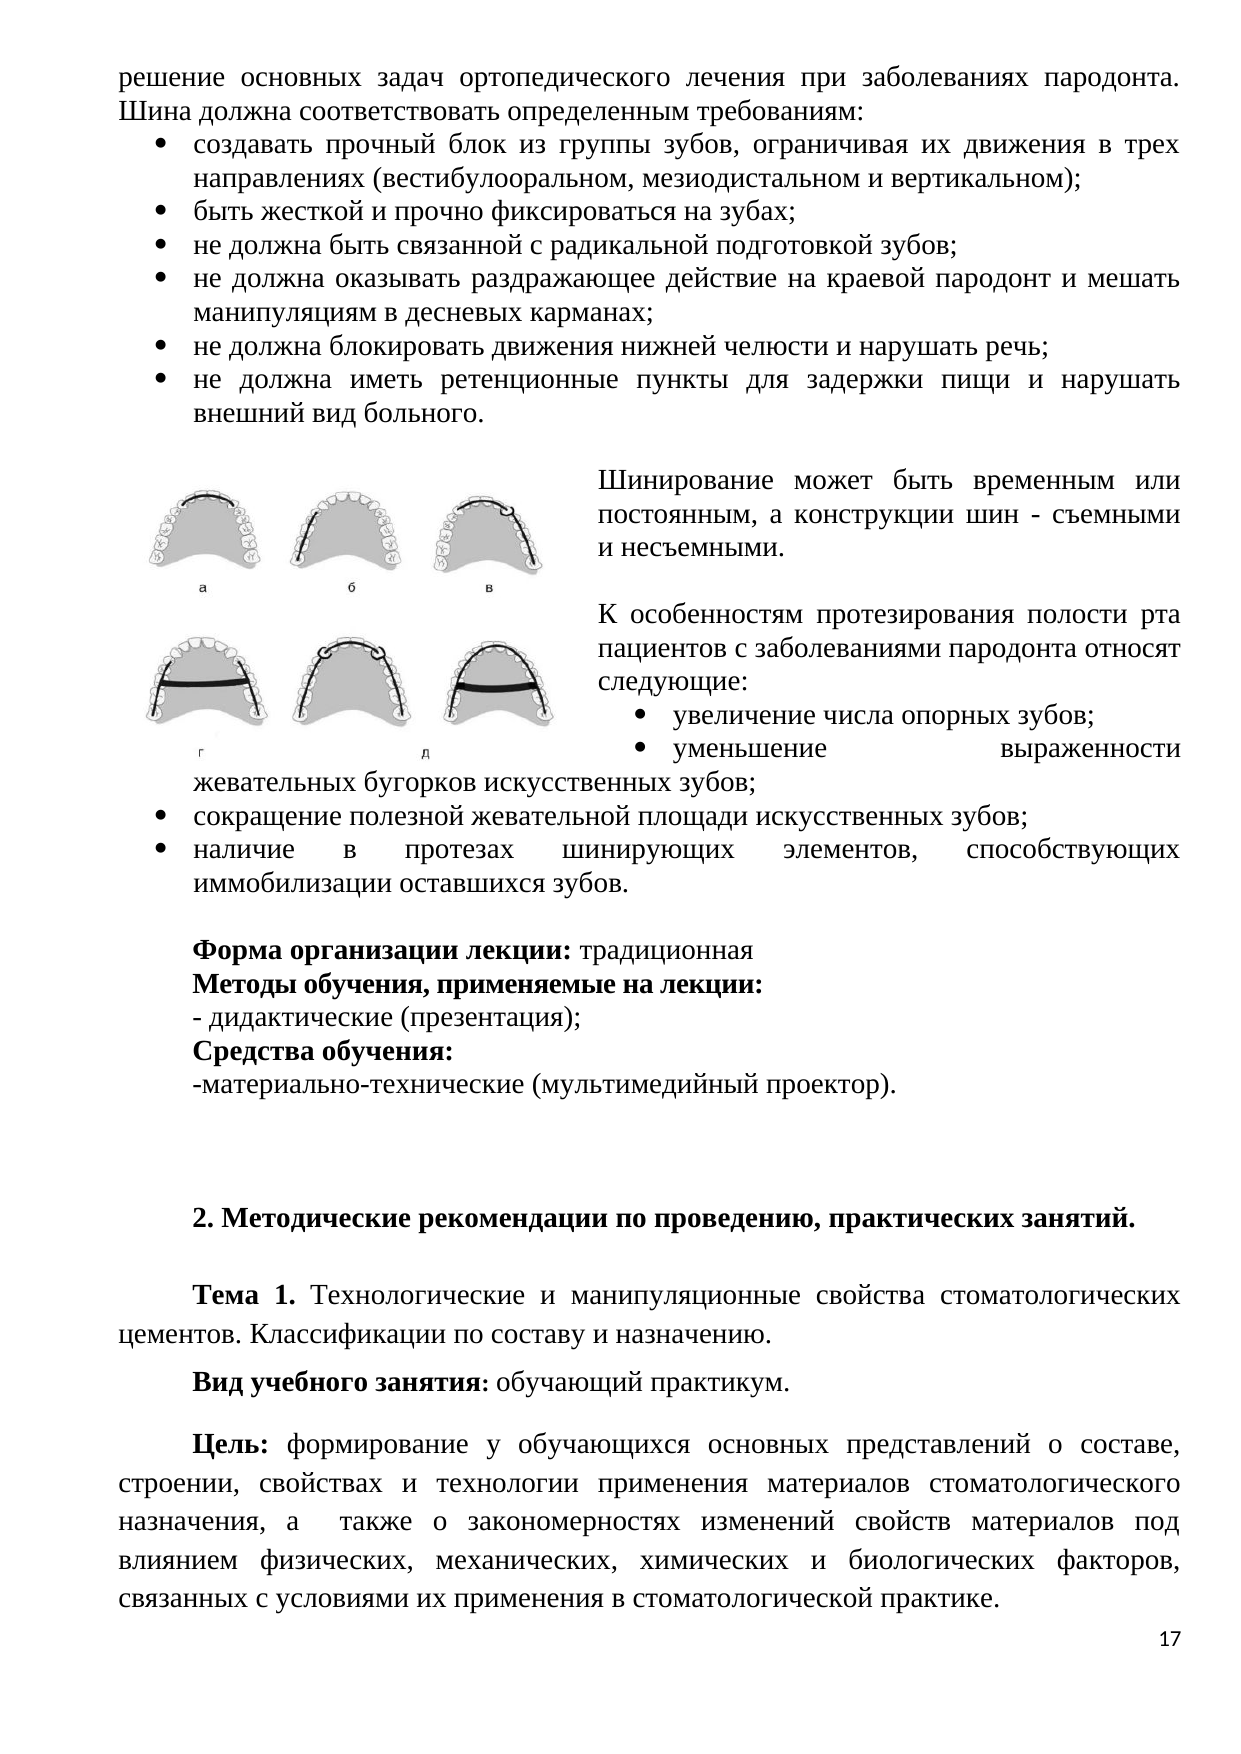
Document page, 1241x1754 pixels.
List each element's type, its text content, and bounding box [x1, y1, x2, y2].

text - дидактические (презентация); [118, 999, 1181, 1033]
list не должна блокировать движения нижней челюсти и нарушать речь; [156, 328, 1181, 361]
text Вид учебного занятия: обучающий практикум. [118, 1364, 1181, 1397]
text Средства обучения: [118, 1033, 1181, 1066]
list сокращение полезной жевательной площади искусственных зубов; [156, 798, 1181, 831]
text Цель: формирование у обучающихся основных представлений о составе, строении, свойствах и технологии применения материалов стоматологического назначения, а также о закономерностях изменений свойств материалов под влиянием физических, механических, химических и биологических факторов, связанных с условиями их применения в стоматологической практике. [118, 1426, 1181, 1614]
list увеличение числа опорных зубов; [579, 697, 1181, 731]
list наличие в протезах шинирующих элементов, способствующих иммобилизации оставшихся зубов. [156, 831, 1181, 899]
list не должна иметь ретенционные пункты для задержки пищи и нарушать внешний вид больного. [156, 361, 1181, 429]
text К особенностям протезирования полости рта пациентов с заболеваниями пародонта относят следующие: [579, 596, 1181, 697]
picture [114, 477, 579, 762]
list не должна оказывать раздражающее действие на краевой пародонт и мешать манипуляциям в десневых карманах; [156, 261, 1181, 328]
list создавать прочный блок из группы зубов, ограничивая их движения в трех направлениях (вестибулооральном, мезиодистальном и вертикальном); [156, 126, 1181, 193]
text Тема 1. Технологические и манипуляционные свойства стоматологических цементов. Классификации по составу и назначению. [118, 1277, 1181, 1349]
text Форма организации лекции: традиционная [118, 932, 1181, 966]
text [118, 59, 1181, 126]
text 2. Методические рекомендации по проведению, практических занятий. [118, 1201, 1181, 1234]
text -материально-технические (мультимедийный проектор). [118, 1066, 1181, 1100]
text Методы обучения, применяемые на лекции: [118, 966, 1181, 999]
list не должна быть связанной с радикальной подготовкой зубов; [156, 227, 1181, 261]
list уменьшение выраженности жевательных бугорков искусственных зубов; [156, 731, 1181, 798]
text Шинирование может быть временным или постоянным, а конструкции шин - съемными и несъемными. [118, 462, 1181, 563]
list быть жесткой и прочно фиксироваться на зубах; [156, 193, 1181, 227]
